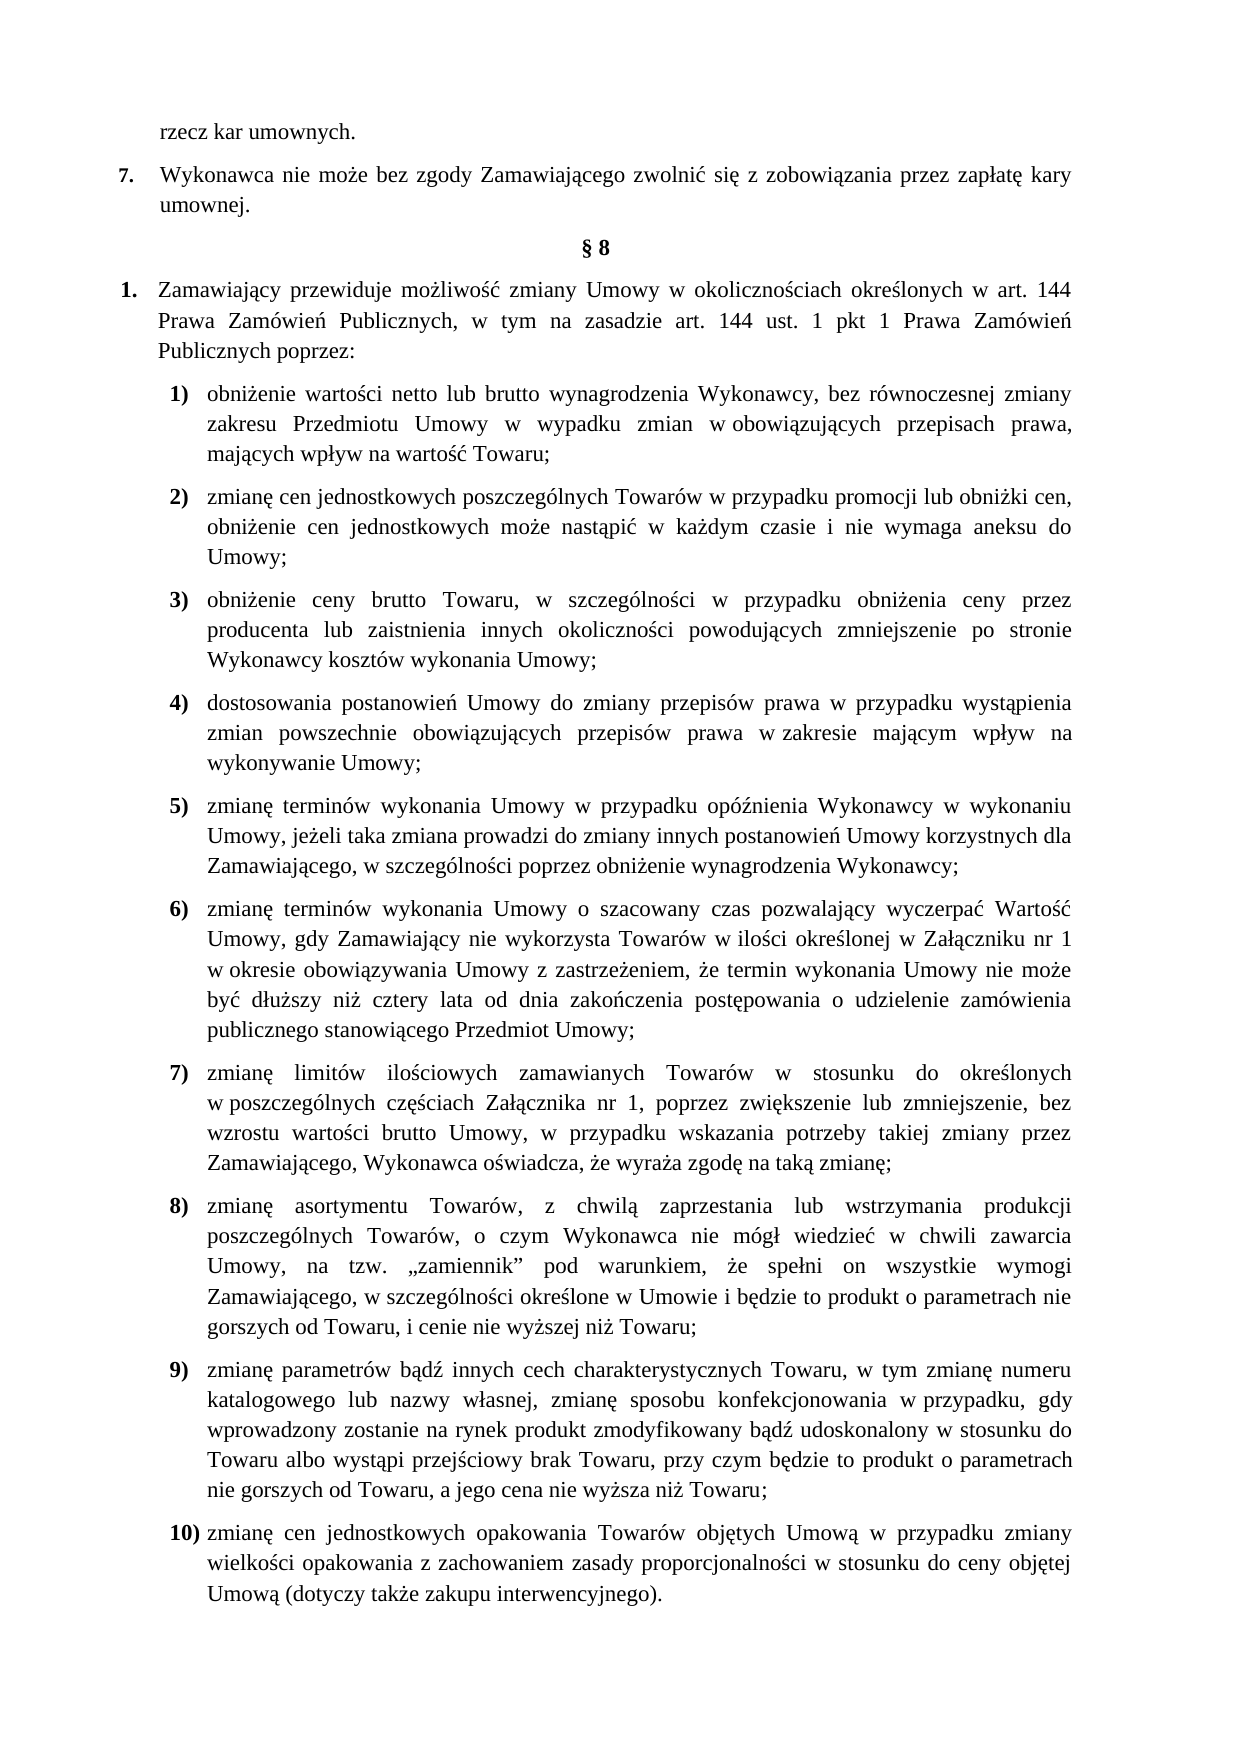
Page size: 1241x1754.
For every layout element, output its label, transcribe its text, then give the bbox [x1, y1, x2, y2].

list zmianę terminów wykonania Umowy w przypadku opóźnienia Wykonawcy w wykonaniu Umowy, jeżeli taka zmiana prowadzi do zmiany innych postanowień Umowy korzystnych dla Zamawiającego, w szczególności poprzez obniżenie wynagrodzenia Wykonawcy; [169, 792, 1073, 879]
list zmianę terminów wykonania Umowy o szacowany czas pozwalający wyczerpać Wartość Umowy, gdy Zamawiający nie wykorzysta Towarów w ilości określonej w Załączniku nr 1 w okresie obowiązywania Umowy z zastrzeżeniem, że termin wykonania Umowy nie może być dłuższy niż cztery lata od dnia zakończenia postępowania o udzielenie zamówienia publicznego stanowiącego Przedmiot Umowy; [169, 895, 1073, 1042]
text § 8 [118, 234, 1073, 260]
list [118, 118, 1073, 144]
list obniżenie ceny brutto Towaru, w szczególności w przypadku obniżenia ceny przez producenta lub zaistnienia innych okoliczności powodujących zmniejszenie po stronie Wykonawcy kosztów wykonania Umowy; [169, 586, 1073, 673]
list obniżenie wartości netto lub brutto wynagrodzenia Wykonawcy, bez równoczesnej zmiany zakresu Przedmiotu Umowy w wypadku zmian w obowiązujących przepisach prawa, mających wpływ na wartość Towaru; [169, 379, 1073, 466]
list zmianę cen jednostkowych poszczególnych Towarów w przypadku promocji lub obniżki cen, obniżenie cen jednostkowych może nastąpić w każdym czasie i nie wymaga aneksu do Umowy; [169, 483, 1073, 569]
list zmianę limitów ilościowych zamawianych Towarów w stosunku do określonych w poszczególnych częściach Załącznika nr 1, poprzez zwiększenie lub zmniejszenie, bez wzrostu wartości brutto Umowy, w przypadku wskazania potrzeby takiej zmiany przez Zamawiającego, Wykonawca oświadcza, że wyraża zgodę na taką zmianę; [169, 1059, 1073, 1176]
list zmianę asortymentu Towarów, z chwilą zaprzestania lub wstrzymania produkcji poszczególnych Towarów, o czym Wykonawca nie mógł wiedzieć w chwili zawarcia Umowy, na tzw. „zamiennik” pod warunkiem, że spełni on wszystkie wymogi Zamawiającego, w szczególności określone w Umowie i będzie to produkt o parametrach nie gorszych od Towaru, i cenie nie wyższej niż Towaru; [169, 1192, 1073, 1339]
list Wykonawca nie może bez zgody Zamawiającego zwolnić się z zobowiązania przez zapłatę kary umownej. [118, 161, 1073, 217]
list Zamawiający przewiduje możliwość zmiany Umowy w okolicznościach określonych w art. 144 Prawa Zamówień Publicznych, w tym na zasadzie art. 144 ust. 1 pkt 1 Prawa Zamówień Publicznych poprzez: [120, 276, 1073, 363]
list zmianę parametrów bądź innych cech charakterystycznych Towaru, w tym zmianę numeru katalogowego lub nazwy własnej, zmianę sposobu konfekcjonowania w przypadku, gdy wprowadzony zostanie na rynek produkt zmodyfikowany bądź udoskonalony w stosunku do Towaru albo wystąpi przejściowy brak Towaru, przy czym będzie to produkt o parametrach nie gorszych od Towaru, a jego cena nie wyższa niż Towaru; [169, 1356, 1073, 1503]
list dostosowania postanowień Umowy do zmiany przepisów prawa w przypadku wystąpienia zmian powszechnie obowiązujących przepisów prawa w zakresie mającym wpływ na wykonywanie Umowy; [169, 689, 1073, 776]
list zmianę cen jednostkowych opakowania Towarów objętych Umową w przypadku zmiany wielkości opakowania z zachowaniem zasady proporcjonalności w stosunku do ceny objętej Umową (dotyczy także zakupu interwencyjnego). [169, 1519, 1073, 1606]
